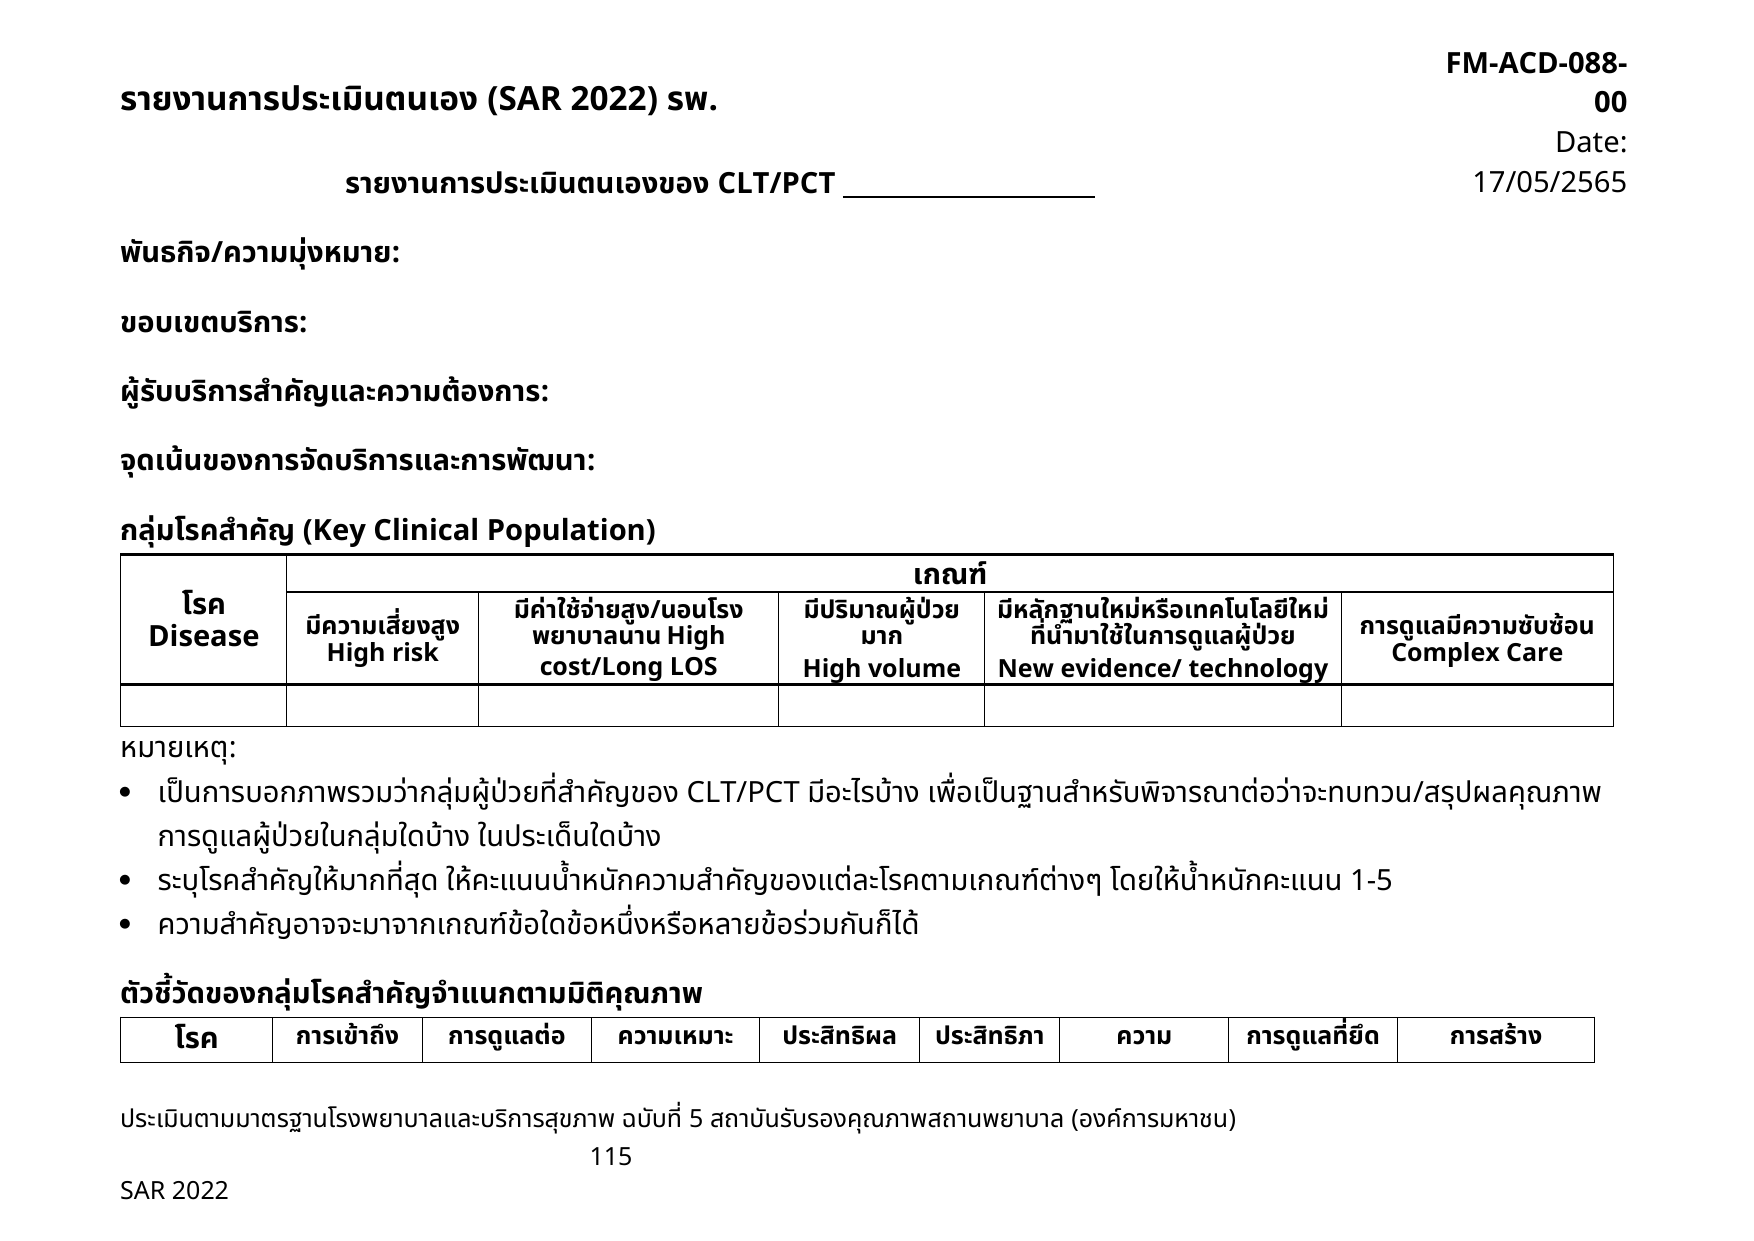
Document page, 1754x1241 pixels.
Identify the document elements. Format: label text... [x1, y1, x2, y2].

text ตัวชี้วัดของกลุ่มโรคสำคัญจำแนกตามมิติคุณภาพ [120, 973, 1634, 1017]
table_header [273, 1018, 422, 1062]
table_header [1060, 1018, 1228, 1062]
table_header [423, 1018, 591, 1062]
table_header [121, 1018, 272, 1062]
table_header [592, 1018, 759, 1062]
text รายงานการประเมินตนเองของ CLT/PCT [270, 162, 1634, 207]
text หมายเหตุ: [120, 727, 1634, 771]
text ขอบเขตบริการ: [120, 301, 1634, 345]
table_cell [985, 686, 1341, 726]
list ความสำคัญอาจจะมาจากเกณฑ์ข้อใดข้อหนึ่งหรือหลายข้อร่วมกันก็ได้ [120, 903, 1634, 948]
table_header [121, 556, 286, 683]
list ระบุโรคสำคัญให้มากที่สุด ให้คะแนนน้ำหนักความสำคัญของแต่ละโรคตามเกณฑ์ต่างๆ โดยให้น้ำหนักคะแนน 1-5 [120, 859, 1634, 903]
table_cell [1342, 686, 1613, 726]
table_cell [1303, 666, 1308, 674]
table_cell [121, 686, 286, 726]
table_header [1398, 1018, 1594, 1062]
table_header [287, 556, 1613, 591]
list เป็นการบอกภาพรวมว่ากลุ่มผู้ป่วยที่สำคัญของ CLT/PCT มีอะไรบ้าง เพื่อเป็นฐานสำหรับพิจารณาต่อว่าจะทบทวน/สรุปผลคุณภาพการดูแลผู้ป่วยในกลุ่มใดบ้าง ในประเด็นใดบ้าง [120, 771, 1634, 859]
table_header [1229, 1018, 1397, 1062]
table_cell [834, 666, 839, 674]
text ผู้รับบริการสำคัญและความต้องการ: [120, 370, 1634, 414]
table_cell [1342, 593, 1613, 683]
text พันธกิจ/ความมุ่งหมาย: [120, 232, 1634, 276]
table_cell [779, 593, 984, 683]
text จุดเน้นของการจัดบริการและการพัฒนา: [120, 439, 1634, 484]
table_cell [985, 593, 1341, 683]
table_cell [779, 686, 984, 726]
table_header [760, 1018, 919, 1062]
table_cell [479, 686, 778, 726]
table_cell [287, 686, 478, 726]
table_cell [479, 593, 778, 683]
text กลุ่มโรคสำคัญ (Key Clinical Population) [120, 509, 1634, 553]
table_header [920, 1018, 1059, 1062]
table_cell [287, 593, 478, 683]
